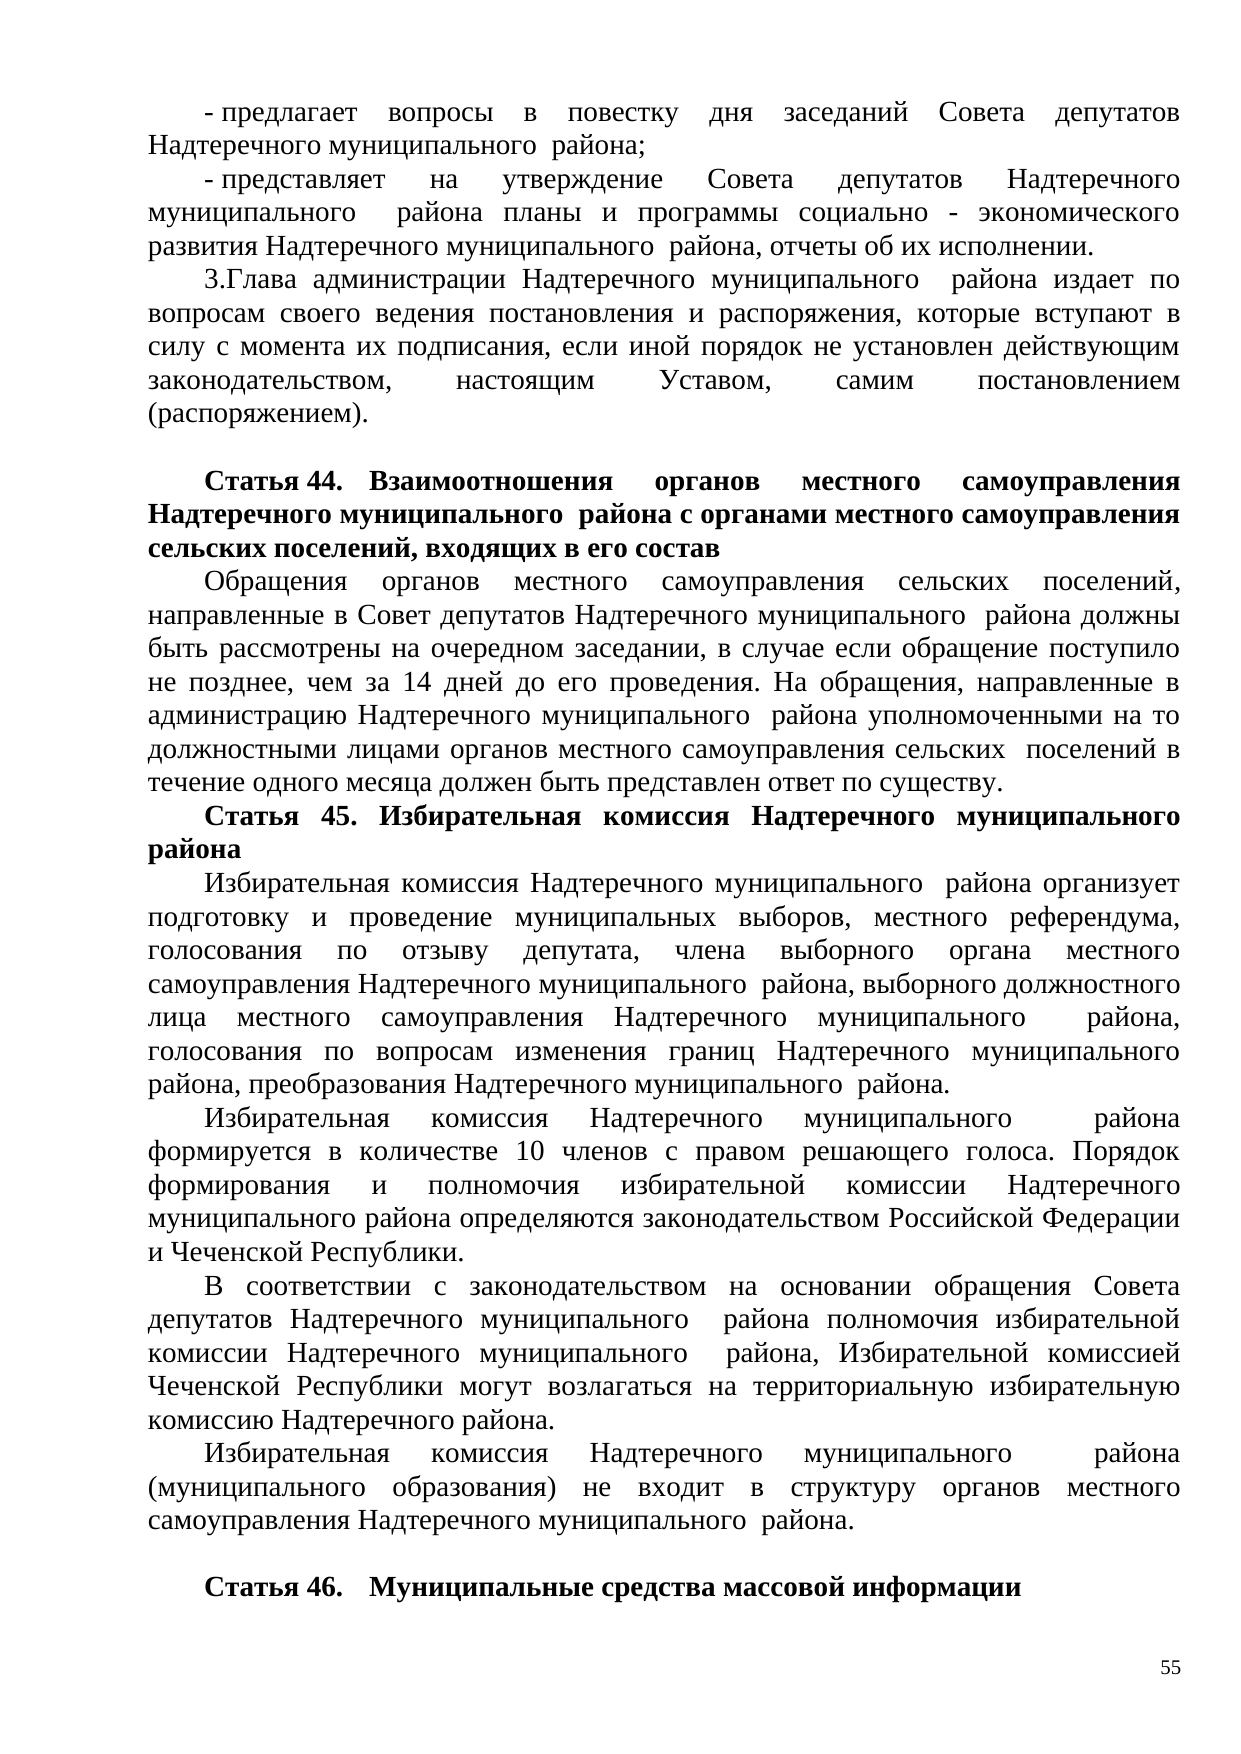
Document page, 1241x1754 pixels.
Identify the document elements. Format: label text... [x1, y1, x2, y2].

list представляет на утверждение Совета депутатов Надтеречного муниципального района планы и программы социально - экономического развития Надтеречного муниципального района, отчеты об их исполнении. [148, 161, 1181, 261]
list предлагает вопросы в повестку дня заседаний Совета депутатов Надтеречного муниципального района; [148, 94, 1181, 161]
subtitle Статья 45. Избирательная комиссия Надтеречного муниципального района [148, 798, 1181, 865]
text Статья 44. Взаимоотношения органов местного самоуправления Надтеречного муниципального района с органами местного самоуправления сельских поселений, входящих в его состав [148, 463, 1181, 563]
text 3.Глава администрации Надтеречного муниципального района издает по вопросам своего ведения постановления и распоряжения, которые вступают в силу с момента их подписания, если иной порядок не установлен действующим законодательством, настоящим Уставом, самим постановлением (распоряжением). [148, 261, 1181, 429]
text Обращения органов местного самоуправления сельских поселений, направленные в Совет депутатов Надтеречного муниципального района должны быть рассмотрены на очередном заседании, в случае если обращение поступило не позднее, чем за 14 дней до его проведения. На обращения, направленные в администрацию Надтеречного муниципального района уполномоченными на то должностными лицами органов местного самоуправления сельских поселений в течение одного месяца должен быть представлен ответ по существу. [148, 563, 1181, 798]
subtitle Статья 46. Муниципальные средства массовой информации [148, 1569, 1181, 1603]
text Избирательная комиссия Надтеречного муниципального района формируется в количестве 10 членов с правом решающего голоса. Порядок формирования и полномочия избирательной комиссии Надтеречного муниципального района определяются законодательством Российской Федерации и Чеченской Республики. [148, 1100, 1181, 1268]
text Избирательная комиссия Надтеречного муниципального района (муниципального образования) не входит в структуру органов местного самоуправления Надтеречного муниципального района. [148, 1435, 1181, 1536]
text Избирательная комиссия Надтеречного муниципального района организует подготовку и проведение муниципальных выборов, местного референдума, голосования по отзыву депутата, члена выборного органа местного самоуправления Надтеречного муниципального района, выборного должностного лица местного самоуправления Надтеречного муниципального района, голосования по вопросам изменения границ Надтеречного муниципального района, преобразования Надтеречного муниципального района. [148, 865, 1181, 1100]
text В соответствии с законодательством на основании обращения Совета депутатов Надтеречного муниципального района полномочия избирательной комиссии Надтеречного муниципального района, Избирательной комиссией Чеченской Республики могут возлагаться на территориальную избирательную комиссию Надтеречного района. [148, 1268, 1181, 1435]
